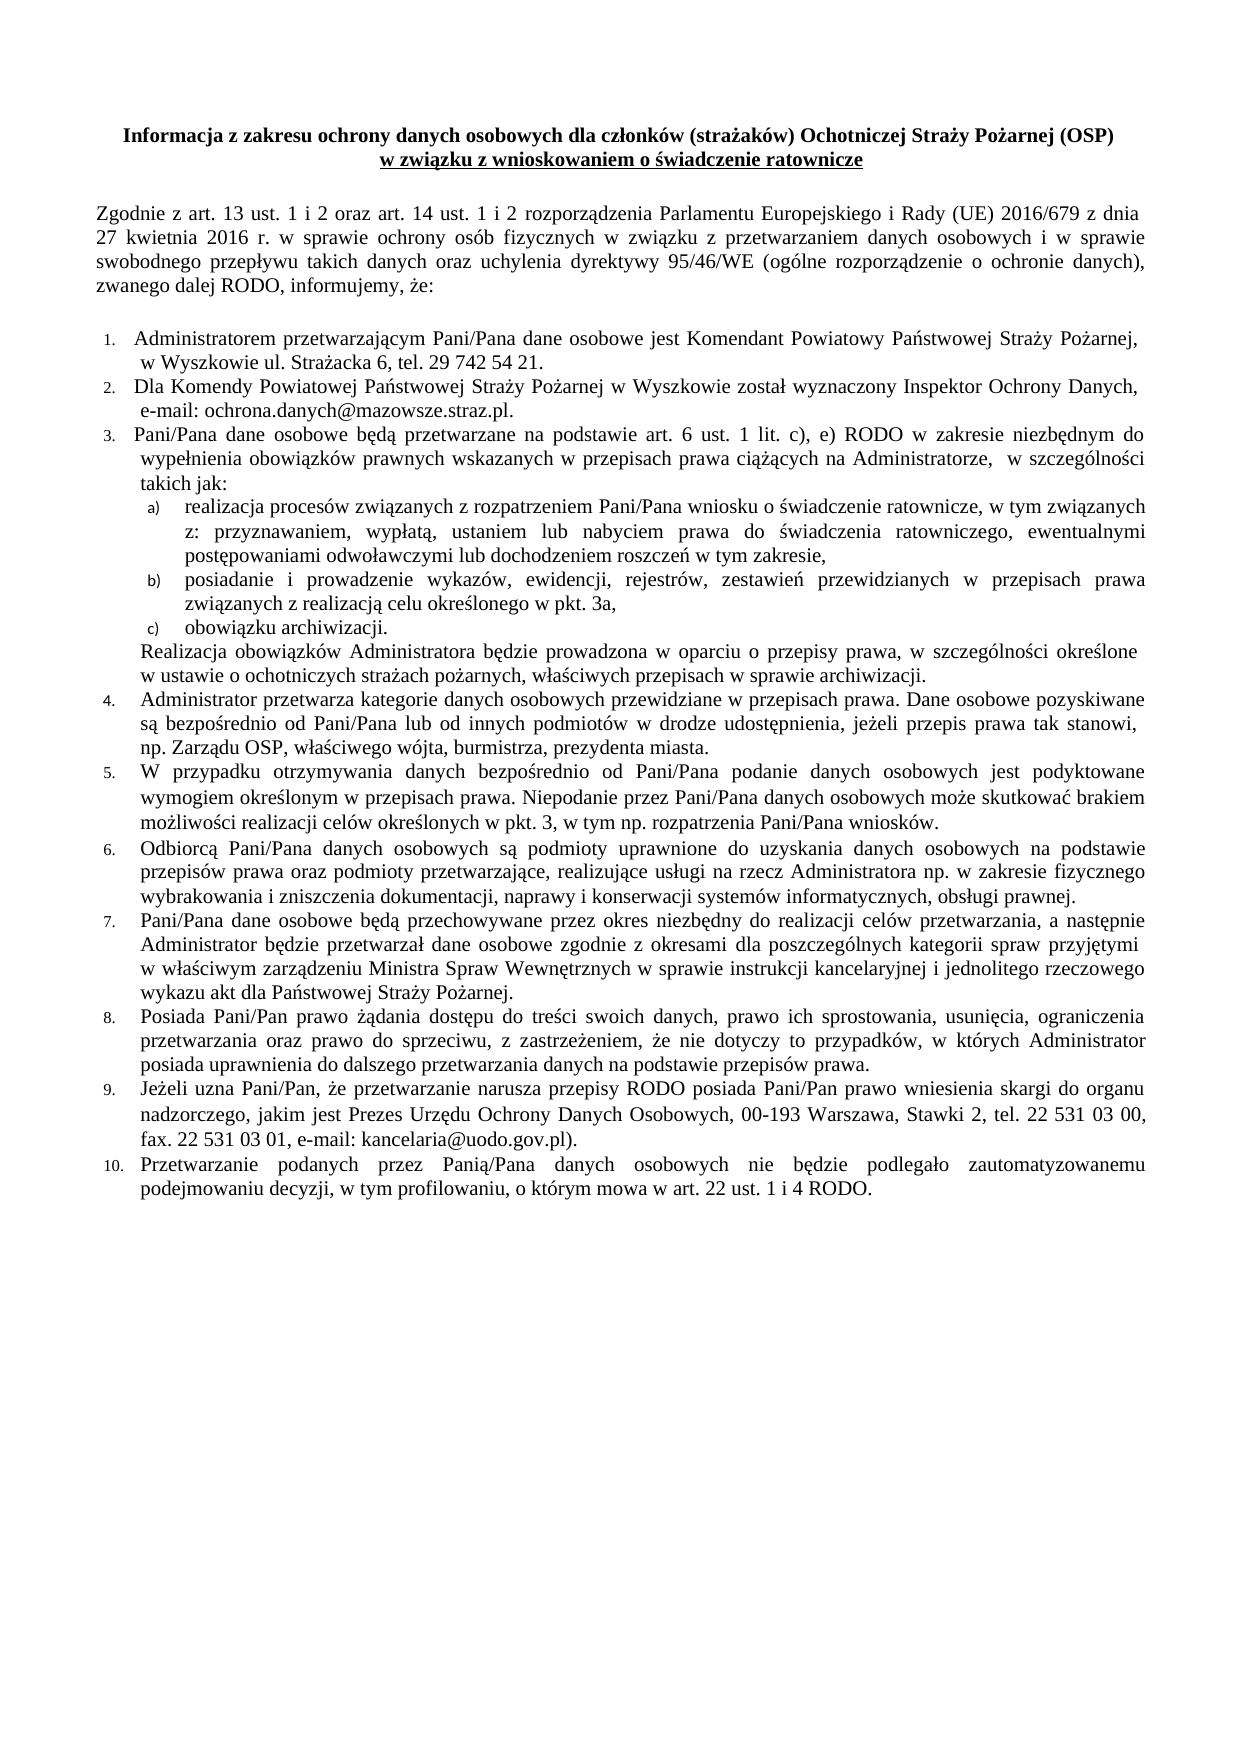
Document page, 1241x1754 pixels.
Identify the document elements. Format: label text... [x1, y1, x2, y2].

list Administrator przetwarza kategorie danych osobowych przewidziane w przepisach prawa. Dane osobowe pozyskiwane są bezpośrednio od Pani/Pana lub od innych podmiotów w drodze udostępnienia, jeżeli przepis prawa tak stanowi, np. Zarządu OSP, właściwego wójta, burmistrza, prezydenta miasta. [103, 687, 1146, 759]
list Przetwarzanie podanych przez Panią/Pana danych osobowych nie będzie podlegało zautomatyzowanemu podejmowaniu decyzji, w tym profilowaniu, o którym mowa w art. 22 ust. 1 i 4 RODO. [103, 1152, 1146, 1200]
text Zgodnie z art. 13 ust. 1 i 2 oraz art. 14 ust. 1 i 2 rozporządzenia Parlamentu Europejskiego i Rady (UE) 2016/679 z dnia 27 kwietnia 2016 r. w sprawie ochrony osób fizycznych w związku z przetwarzaniem danych osobowych i w sprawie swobodnego przepływu takich danych oraz uchylenia dyrektywy 95/46/WE (ogólne rozporządzenie o ochronie danych), zwanego dalej RODO, informujemy, że: [96, 201, 1146, 297]
text Informacja z zakresu ochrony danych osobowych dla członków (strażaków) Ochotniczej Straży Pożarnej (OSP) w związku z wnioskowaniem o świadczenie ratownicze [96, 123, 1146, 171]
list Posiada Pani/Pan prawo żądania dostępu do treści swoich danych, prawo ich sprostowania, usunięcia, ograniczenia przetwarzania oraz prawo do sprzeciwu, z zastrzeżeniem, że nie dotyczy to przypadków, w których Administrator posiada uprawnienia do dalszego przetwarzania danych na podstawie przepisów prawa. [103, 1004, 1146, 1076]
list posiadanie i prowadzenie wykazów, ewidencji, rejestrów, zestawień przewidzianych w przepisach prawa związanych z realizacją celu określonego w pkt. 3a, [147, 567, 1146, 615]
list Dla Komendy Powiatowej Państwowej Straży Pożarnej w Wyszkowie został wyznaczony Inspektor Ochrony Danych, e-mail: ochrona.danych@mazowsze.straz.pl. [103, 374, 1146, 422]
list W przypadku otrzymywania danych bezpośrednio od Pani/Pana podanie danych osobowych jest podyktowane wymogiem określonym w przepisach prawa. Niepodanie przez Pani/Pana danych osobowych może skutkować brakiem możliwości realizacji celów określonych w pkt. 3, w tym np. rozpatrzenia Pani/Pana wniosków. [103, 759, 1146, 834]
list Realizacja obowiązków Administratora będzie prowadzona w oparciu o przepisy prawa, w szczególności określone w ustawie o ochotniczych strażach pożarnych, właściwych przepisach w sprawie archiwizacji. [140, 639, 1146, 687]
list Pani/Pana dane osobowe będą przetwarzane na podstawie art. 6 ust. 1 lit. c), e) RODO w zakresie niezbędnym do wypełnienia obowiązków prawnych wskazanych w przepisach prawa ciążących na Administratorze, w szczególności takich jak: [103, 422, 1146, 494]
list realizacja procesów związanych z rozpatrzeniem Pani/Pana wniosku o świadczenie ratownicze, w tym związanych z: przyznawaniem, wypłatą, ustaniem lub nabyciem prawa do świadczenia ratowniczego, ewentualnymi postępowaniami odwoławczymi lub dochodzeniem roszczeń w tym zakresie, [147, 494, 1146, 567]
list Odbiorcą Pani/Pana danych osobowych są podmioty uprawnione do uzyskania danych osobowych na podstawie przepisów prawa oraz podmioty przetwarzające, realizujące usługi na rzecz Administratora np. w zakresie fizycznego wybrakowania i zniszczenia dokumentacji, naprawy i konserwacji systemów informatycznych, obsługi prawnej. [103, 835, 1146, 908]
list Jeżeli uzna Pani/Pan, że przetwarzanie narusza przepisy RODO posiada Pani/Pan prawo wniesienia skargi do organu nadzorczego, jakim jest Prezes Urzędu Ochrony Danych Osobowych, 00-193 Warszawa, Stawki 2, tel. 22 531 03 00, fax. 22 531 03 01, e-mail: kancelaria@uodo.gov.pl). [103, 1076, 1146, 1151]
list Administratorem przetwarzającym Pani/Pana dane osobowe jest Komendant Powiatowy Państwowej Straży Pożarnej, w Wyszkowie ul. Strażacka 6, tel. 29 742 54 21. [103, 326, 1146, 374]
list Pani/Pana dane osobowe będą przechowywane przez okres niezbędny do realizacji celów przetwarzania, a następnie Administrator będzie przetwarzał dane osobowe zgodnie z okresami dla poszczególnych kategorii spraw przyjętymi w właściwym zarządzeniu Ministra Spraw Wewnętrznych w sprawie instrukcji kancelaryjnej i jednolitego rzeczowego wykazu akt dla Państwowej Straży Pożarnej. [103, 908, 1146, 1004]
list obowiązku archiwizacji. [147, 615, 1146, 639]
